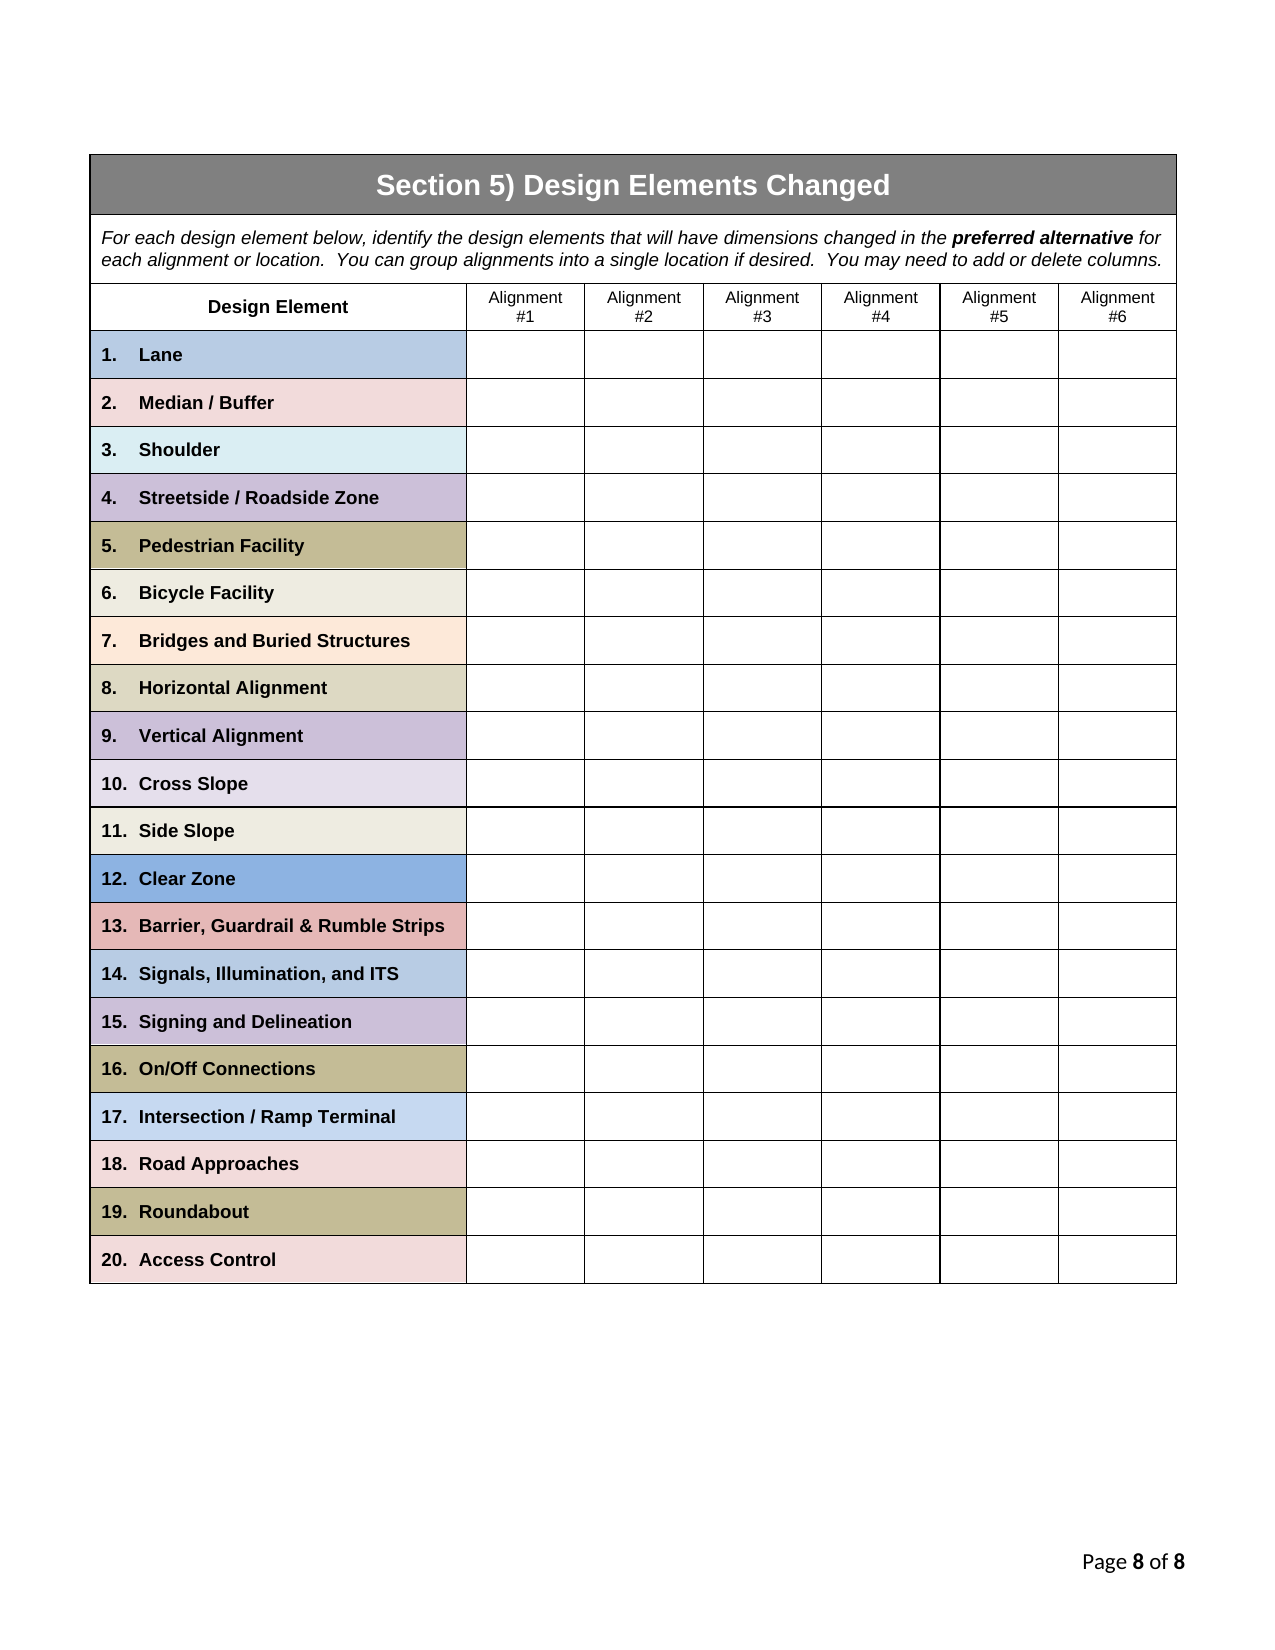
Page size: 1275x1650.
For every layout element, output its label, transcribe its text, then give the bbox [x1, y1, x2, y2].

table_cell Shoulder [91, 427, 466, 473]
table_cell [585, 903, 703, 949]
table_cell [941, 474, 1058, 521]
table_cell [704, 570, 821, 616]
table_cell [1059, 522, 1176, 568]
table_cell Vertical Alignment [91, 712, 466, 759]
table_cell [822, 808, 939, 854]
table_cell [585, 950, 703, 997]
table_cell [941, 855, 1058, 902]
table_cell [941, 617, 1058, 664]
table_cell [467, 522, 584, 568]
table_cell [704, 665, 821, 711]
table_cell Bicycle Facility [91, 570, 466, 616]
table_cell [1059, 1093, 1176, 1140]
table_cell Pedestrian Facility [91, 522, 466, 568]
table_cell [822, 998, 939, 1044]
table_cell [585, 998, 703, 1044]
table_cell [704, 998, 821, 1044]
table_cell [822, 379, 939, 426]
table_cell [822, 331, 939, 378]
table_cell [941, 998, 1058, 1044]
table_cell [941, 1141, 1058, 1187]
table_cell [822, 1188, 939, 1235]
table_cell [467, 903, 584, 949]
table_cell [585, 1093, 703, 1140]
table_cell [822, 665, 939, 711]
table_cell [704, 1141, 821, 1187]
table_cell [585, 712, 703, 759]
table_cell [1059, 950, 1176, 997]
table_cell [822, 950, 939, 997]
table_cell [585, 760, 703, 806]
table_cell [467, 712, 584, 759]
table_cell [941, 808, 1058, 854]
table_cell [704, 903, 821, 949]
table_cell Alignment #3 [704, 284, 821, 330]
table_cell [704, 855, 821, 902]
table_cell Roundabout [91, 1188, 466, 1235]
table_cell [1059, 855, 1176, 902]
table_cell [822, 903, 939, 949]
table_cell [822, 1093, 939, 1140]
table_cell [941, 1093, 1058, 1140]
table_cell Signals, Illumination, and ITS [91, 950, 466, 997]
table_cell [822, 760, 939, 806]
table_cell [822, 570, 939, 616]
table_cell [822, 474, 939, 521]
table_cell [704, 617, 821, 664]
table_cell Signing and Delineation [91, 998, 466, 1044]
table_cell [467, 1188, 584, 1235]
table_cell Streetside / Roadside Zone [91, 474, 466, 521]
table_cell [704, 712, 821, 759]
table_cell Barrier, Guardrail & Rumble Strips [91, 903, 466, 949]
table_cell [1059, 379, 1176, 426]
table_cell [1059, 617, 1176, 664]
table_cell [1059, 903, 1176, 949]
table_cell [941, 760, 1058, 806]
table_cell [585, 808, 703, 854]
table_cell [822, 855, 939, 902]
table_cell [1059, 998, 1176, 1044]
table_cell Alignment #4 [822, 284, 939, 330]
table_cell [585, 1236, 703, 1282]
table_cell [704, 760, 821, 806]
table_cell [704, 474, 821, 521]
table_cell [704, 1093, 821, 1140]
table_cell [467, 1093, 584, 1140]
table_cell [467, 808, 584, 854]
table_cell [941, 522, 1058, 568]
table_cell [1059, 1188, 1176, 1235]
table_cell [585, 1188, 703, 1235]
table_cell [1059, 760, 1176, 806]
table_cell Side Slope [91, 808, 466, 854]
table_cell [704, 1188, 821, 1235]
table_cell Cross Slope [91, 760, 466, 806]
table_cell [822, 427, 939, 473]
table_cell [1059, 1236, 1176, 1282]
table_cell [941, 1188, 1058, 1235]
table_cell [704, 1236, 821, 1282]
table_cell [467, 855, 584, 902]
table_cell [822, 1046, 939, 1092]
table_cell Alignment #6 [1059, 284, 1176, 330]
table_cell Lane [91, 331, 466, 378]
table_cell [941, 1236, 1058, 1282]
table_cell [822, 617, 939, 664]
table_cell [467, 665, 584, 711]
table_cell [704, 331, 821, 378]
table_cell [1059, 808, 1176, 854]
table_cell Intersection / Ramp Terminal [91, 1093, 466, 1140]
table_cell [585, 617, 703, 664]
table_cell [941, 427, 1058, 473]
table_cell [704, 427, 821, 473]
table_cell [1059, 665, 1176, 711]
table_cell [822, 712, 939, 759]
table_cell [704, 379, 821, 426]
table_cell [704, 1046, 821, 1092]
table_cell [467, 1236, 584, 1282]
table_cell [467, 1046, 584, 1092]
table_cell [1059, 712, 1176, 759]
table_cell [467, 331, 584, 378]
table_cell For each design element below, identify the design elements that will have dimensions changed in the preferred alternative for each alignment or location. You can group alignments into a single location if desired. You may need to add or delete columns. [91, 215, 1176, 283]
table_cell [467, 570, 584, 616]
table_cell [585, 331, 703, 378]
table_cell [941, 665, 1058, 711]
table_cell [941, 331, 1058, 378]
table_cell Access Control [91, 1236, 466, 1282]
table_cell Horizontal Alignment [91, 665, 466, 711]
table_cell [704, 808, 821, 854]
table_cell [585, 570, 703, 616]
table_cell [941, 903, 1058, 949]
table_cell [1059, 331, 1176, 378]
table_cell [941, 379, 1058, 426]
table_cell [1059, 474, 1176, 521]
table_cell [585, 379, 703, 426]
table_cell Clear Zone [91, 855, 466, 902]
table_cell [941, 1046, 1058, 1092]
table_cell [941, 950, 1058, 997]
table_cell [467, 379, 584, 426]
table_cell [822, 1236, 939, 1282]
table_cell [585, 665, 703, 711]
table_cell [585, 1141, 703, 1187]
table_cell [467, 760, 584, 806]
table_cell Median / Buffer [91, 379, 466, 426]
table_cell Alignment #2 [585, 284, 703, 330]
table_cell [467, 617, 584, 664]
table_cell [1059, 427, 1176, 473]
table_cell [1059, 1141, 1176, 1187]
table_cell Design Element [91, 284, 466, 330]
table_cell [941, 570, 1058, 616]
table_cell [585, 427, 703, 473]
table_cell [822, 522, 939, 568]
table_cell [822, 1141, 939, 1187]
table_cell [1059, 570, 1176, 616]
table_cell [1059, 1046, 1176, 1092]
table_cell [585, 1046, 703, 1092]
table_cell [585, 474, 703, 521]
table_cell Alignment #1 [467, 284, 584, 330]
table_cell [467, 998, 584, 1044]
table_header Section 5) Design Elements Changed [91, 155, 1176, 214]
table_cell [585, 522, 703, 568]
table_cell [467, 427, 584, 473]
table_cell [585, 855, 703, 902]
table_cell Alignment #5 [941, 284, 1058, 330]
table_cell Bridges and Buried Structures [91, 617, 466, 664]
table_cell [704, 522, 821, 568]
table_cell On/Off Connections [91, 1046, 466, 1092]
table_cell [467, 1141, 584, 1187]
table_cell [704, 950, 821, 997]
table_cell [941, 712, 1058, 759]
table_cell Road Approaches [91, 1141, 466, 1187]
table_cell [467, 950, 584, 997]
table_cell [467, 474, 584, 521]
